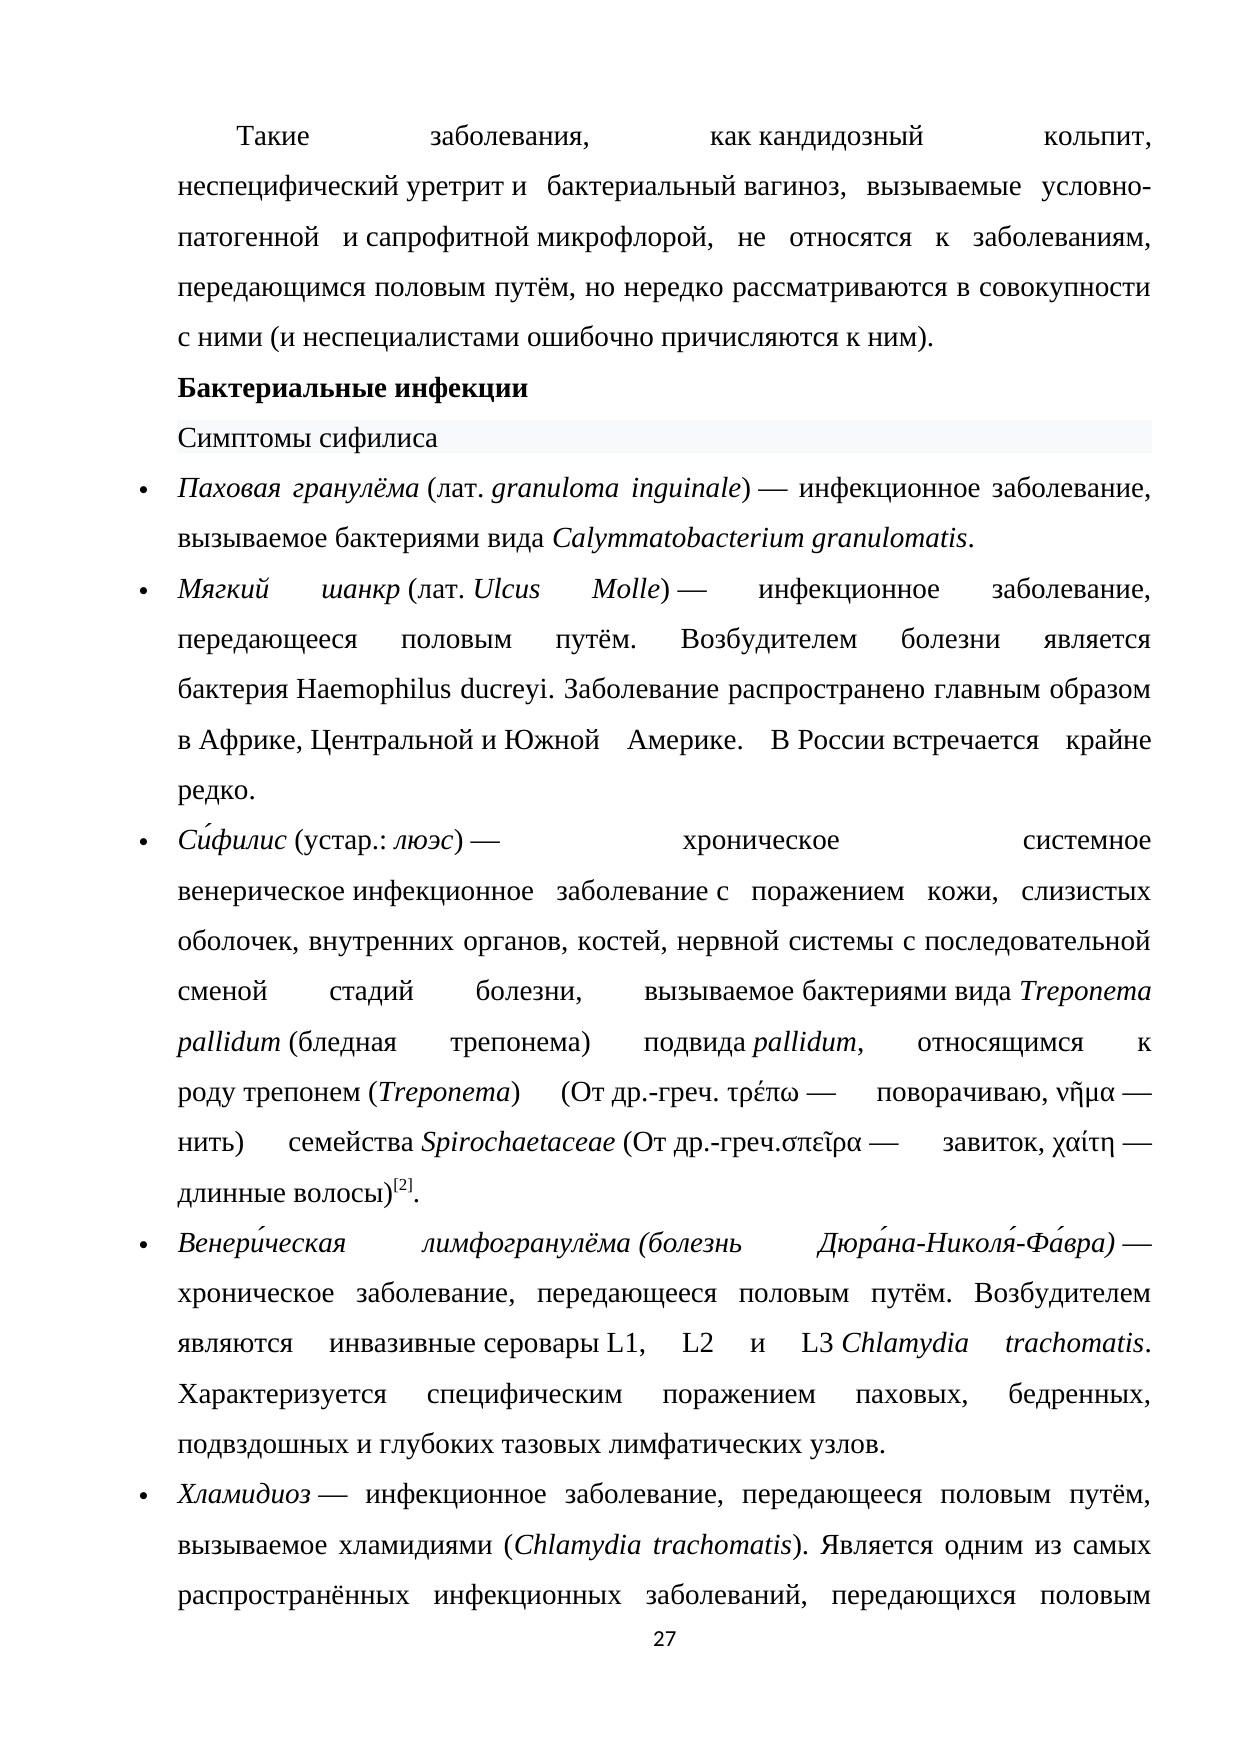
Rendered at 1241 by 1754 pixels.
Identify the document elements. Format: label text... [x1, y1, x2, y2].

list Мягкий шанкр (лат. Ulcus Molle) — инфекционное заболевание, передающееся половым путём. Возбудителем болезни является бактерия Haemophilus ducreyi. Заболевание распространено главным образом в Африке, Центральной и Южной Америке. В России встречается крайне редко. [140, 571, 1152, 806]
text Такие заболевания, как кандидозный кольпит, неспецифический уретрит и бактериальный вагиноз, вызываемые условно-патогенной и сапрофитной микрофлорой, не относятся к заболеваниям, передающимся половым путём, но нередко рассматриваются в совокупности с ними (и неспециалистами ошибочно причисляются к ним). [177, 118, 1152, 353]
list Си́филис (устар.: люэс) — хроническое системное венерическое инфекционное заболевание с поражением кожи, слизистых оболочек, внутренних органов, костей, нервной системы с последовательной сменой стадий болезни, вызываемое бактериями вида Treponema pallidum (бледная трепонема) подвида pallidum, относящимся к роду трепонем (Treponema) (От др.-греч. τρέπω — поворачиваю, νῆμα — нить) семейства Spirochaetaceae (От др.-греч.σπεῖρα — завиток, χαίτη — длинные волосы)[2]. [140, 822, 1152, 1208]
text Симптомы сифилиса [177, 420, 1152, 453]
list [140, 1477, 1152, 1611]
list Паховая гранулёма (лат. granuloma inguinale) — инфекционное заболевание, вызываемое бактериями вида Calymmatobacterium granulomatis. [140, 470, 1152, 554]
subtitle Бактериальные инфекции [177, 370, 1152, 403]
list Венери́ческая лимфогранулёма (болезнь Дюра́на-Николя́-Фа́вра) — хроническое заболевание, передающееся половым путём. Возбудителем являются инвазивные серовары L1, L2 и L3 Chlamydia trachomatis. Характеризуется специфическим поражением паховых, бедренных, подвздошных и глубоких тазовых лимфатических узлов. [140, 1225, 1152, 1460]
